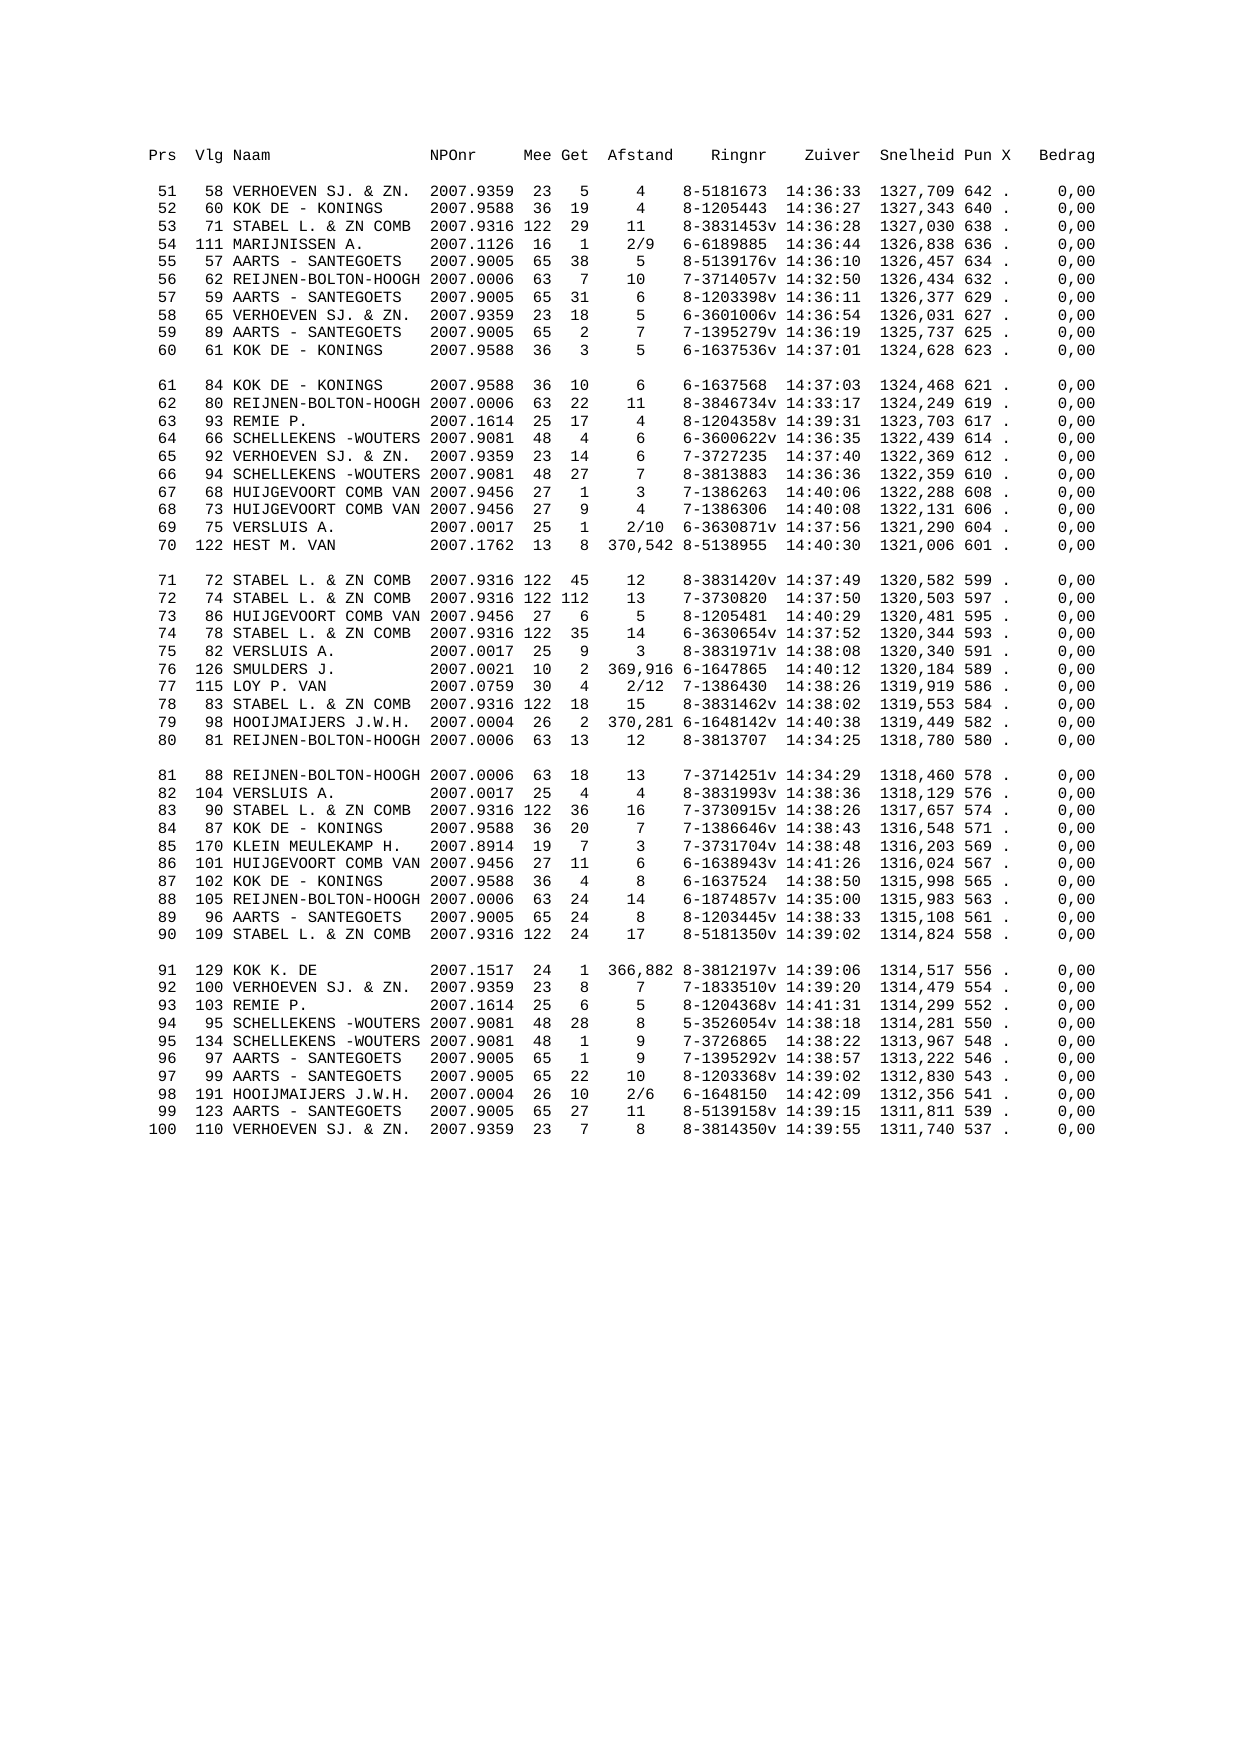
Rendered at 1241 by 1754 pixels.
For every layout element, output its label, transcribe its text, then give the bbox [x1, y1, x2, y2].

text 52 60 KOK DE - KONINGS 2007.9588 36 19 4 8-1205443 14:36:27 1327,343 640 . 0,00 [139, 201, 1101, 218]
text 54 111 MARIJNISSEN A. 2007.1126 16 1 2/9 6-6189885 14:36:44 1326,838 636 . 0,00 [139, 236, 1101, 254]
text 76 126 SMULDERS J. 2007.0021 10 2 369,916 6-1647865 14:40:12 1320,184 589 . 0,00 [139, 661, 1101, 679]
text 59 89 AARTS - SANTEGOETS 2007.9005 65 2 7 7-1395279v 14:36:19 1325,737 625 . 0,00 [139, 325, 1101, 342]
text Prs Vlg Naam NPOnr Mee Get Afstand Ringnr Zuiver Snelheid Pun X Bedrag [139, 148, 1101, 165]
text 90 109 STABEL L. & ZN COMB 2007.9316 122 24 17 8-5181350v 14:39:02 1314,824 558 . 0,00 [139, 927, 1101, 944]
text 57 59 AARTS - SANTEGOETS 2007.9005 65 31 6 8-1203398v 14:36:11 1326,377 629 . 0,00 [139, 289, 1101, 307]
text 71 72 STABEL L. & ZN COMB 2007.9316 122 45 12 8-3831420v 14:37:49 1320,582 599 . 0,00 [139, 573, 1101, 590]
text 86 101 HUIJGEVOORT COMB VAN 2007.9456 27 11 6 6-1638943v 14:41:26 1316,024 567 . 0,00 [139, 856, 1101, 874]
text 69 75 VERSLUIS A. 2007.0017 25 1 2/10 6-3630871v 14:37:56 1321,290 604 . 0,00 [139, 519, 1101, 537]
text 100 110 VERHOEVEN SJ. & ZN. 2007.9359 23 7 8 8-3814350v 14:39:55 1311,740 537 . 0,00 [139, 1122, 1101, 1139]
text 72 74 STABEL L. & ZN COMB 2007.9316 122 112 13 7-3730820 14:37:50 1320,503 597 . 0,00 [139, 590, 1101, 608]
text 95 134 SCHELLEKENS -WOUTERS 2007.9081 48 1 9 7-3726865 14:38:22 1313,967 548 . 0,00 [139, 1033, 1101, 1051]
text 79 98 HOOIJMAIJERS J.W.H. 2007.0004 26 2 370,281 6-1648142v 14:40:38 1319,449 582 . 0,00 [139, 714, 1101, 732]
text 53 71 STABEL L. & ZN COMB 2007.9316 122 29 11 8-3831453v 14:36:28 1327,030 638 . 0,00 [139, 218, 1101, 236]
text 78 83 STABEL L. & ZN COMB 2007.9316 122 18 15 8-3831462v 14:38:02 1319,553 584 . 0,00 [139, 697, 1101, 714]
text 96 97 AARTS - SANTEGOETS 2007.9005 65 1 9 7-1395292v 14:38:57 1313,222 546 . 0,00 [139, 1051, 1101, 1068]
text 89 96 AARTS - SANTEGOETS 2007.9005 65 24 8 8-1203445v 14:38:33 1315,108 561 . 0,00 [139, 909, 1101, 927]
text 94 95 SCHELLEKENS -WOUTERS 2007.9081 48 28 8 5-3526054v 14:38:18 1314,281 550 . 0,00 [139, 1015, 1101, 1033]
text 66 94 SCHELLEKENS -WOUTERS 2007.9081 48 27 7 8-3813883 14:36:36 1322,359 610 . 0,00 [139, 466, 1101, 484]
text 87 102 KOK DE - KONINGS 2007.9588 36 4 8 6-1637524 14:38:50 1315,998 565 . 0,00 [139, 874, 1101, 891]
text 63 93 REMIE P. 2007.1614 25 17 4 8-1204358v 14:39:31 1323,703 617 . 0,00 [139, 413, 1101, 431]
text 74 78 STABEL L. & ZN COMB 2007.9316 122 35 14 6-3630654v 14:37:52 1320,344 593 . 0,00 [139, 626, 1101, 643]
text 77 115 LOY P. VAN 2007.0759 30 4 2/12 7-1386430 14:38:26 1319,919 586 . 0,00 [139, 679, 1101, 697]
text 58 65 VERHOEVEN SJ. & ZN. 2007.9359 23 18 5 6-3601006v 14:36:54 1326,031 627 . 0,00 [139, 307, 1101, 325]
text 99 123 AARTS - SANTEGOETS 2007.9005 65 27 11 8-5139158v 14:39:15 1311,811 539 . 0,00 [139, 1104, 1101, 1122]
text 91 129 KOK K. DE 2007.1517 24 1 366,882 8-3812197v 14:39:06 1314,517 556 . 0,00 [139, 962, 1101, 980]
text 75 82 VERSLUIS A. 2007.0017 25 9 3 8-3831971v 14:38:08 1320,340 591 . 0,00 [139, 643, 1101, 661]
text 85 170 KLEIN MEULEKAMP H. 2007.8914 19 7 3 7-3731704v 14:38:48 1316,203 569 . 0,00 [139, 838, 1101, 856]
text 61 84 KOK DE - KONINGS 2007.9588 36 10 6 6-1637568 14:37:03 1324,468 621 . 0,00 [139, 378, 1101, 396]
text 92 100 VERHOEVEN SJ. & ZN. 2007.9359 23 8 7 7-1833510v 14:39:20 1314,479 554 . 0,00 [139, 980, 1101, 998]
text 67 68 HUIJGEVOORT COMB VAN 2007.9456 27 1 3 7-1386263 14:40:06 1322,288 608 . 0,00 [139, 484, 1101, 502]
text 60 61 KOK DE - KONINGS 2007.9588 36 3 5 6-1637536v 14:37:01 1324,628 623 . 0,00 [139, 342, 1101, 360]
text 73 86 HUIJGEVOORT COMB VAN 2007.9456 27 6 5 8-1205481 14:40:29 1320,481 595 . 0,00 [139, 608, 1101, 626]
text 84 87 KOK DE - KONINGS 2007.9588 36 20 7 7-1386646v 14:38:43 1316,548 571 . 0,00 [139, 821, 1101, 838]
text 81 88 REIJNEN-BOLTON-HOOGH 2007.0006 63 18 13 7-3714251v 14:34:29 1318,460 578 . 0,00 [139, 767, 1101, 785]
text 88 105 REIJNEN-BOLTON-HOOGH 2007.0006 63 24 14 6-1874857v 14:35:00 1315,983 563 . 0,00 [139, 891, 1101, 909]
text 68 73 HUIJGEVOORT COMB VAN 2007.9456 27 9 4 7-1386306 14:40:08 1322,131 606 . 0,00 [139, 502, 1101, 519]
text 82 104 VERSLUIS A. 2007.0017 25 4 4 8-3831993v 14:38:36 1318,129 576 . 0,00 [139, 785, 1101, 803]
text 80 81 REIJNEN-BOLTON-HOOGH 2007.0006 63 13 12 8-3813707 14:34:25 1318,780 580 . 0,00 [139, 732, 1101, 750]
text 62 80 REIJNEN-BOLTON-HOOGH 2007.0006 63 22 11 8-3846734v 14:33:17 1324,249 619 . 0,00 [139, 396, 1101, 413]
text 83 90 STABEL L. & ZN COMB 2007.9316 122 36 16 7-3730915v 14:38:26 1317,657 574 . 0,00 [139, 803, 1101, 821]
text 70 122 HEST M. VAN 2007.1762 13 8 370,542 8-5138955 14:40:30 1321,006 601 . 0,00 [139, 537, 1101, 555]
text 51 58 VERHOEVEN SJ. & ZN. 2007.9359 23 5 4 8-5181673 14:36:33 1327,709 642 . 0,00 [139, 183, 1101, 201]
text 93 103 REMIE P. 2007.1614 25 6 5 8-1204368v 14:41:31 1314,299 552 . 0,00 [139, 998, 1101, 1015]
text 97 99 AARTS - SANTEGOETS 2007.9005 65 22 10 8-1203368v 14:39:02 1312,830 543 . 0,00 [139, 1068, 1101, 1086]
text 64 66 SCHELLEKENS -WOUTERS 2007.9081 48 4 6 6-3600622v 14:36:35 1322,439 614 . 0,00 [139, 431, 1101, 449]
text 55 57 AARTS - SANTEGOETS 2007.9005 65 38 5 8-5139176v 14:36:10 1326,457 634 . 0,00 [139, 254, 1101, 272]
text 65 92 VERHOEVEN SJ. & ZN. 2007.9359 23 14 6 7-3727235 14:37:40 1322,369 612 . 0,00 [139, 449, 1101, 466]
text 98 191 HOOIJMAIJERS J.W.H. 2007.0004 26 10 2/6 6-1648150 14:42:09 1312,356 541 . 0,00 [139, 1086, 1101, 1104]
text 56 62 REIJNEN-BOLTON-HOOGH 2007.0006 63 7 10 7-3714057v 14:32:50 1326,434 632 . 0,00 [139, 272, 1101, 289]
